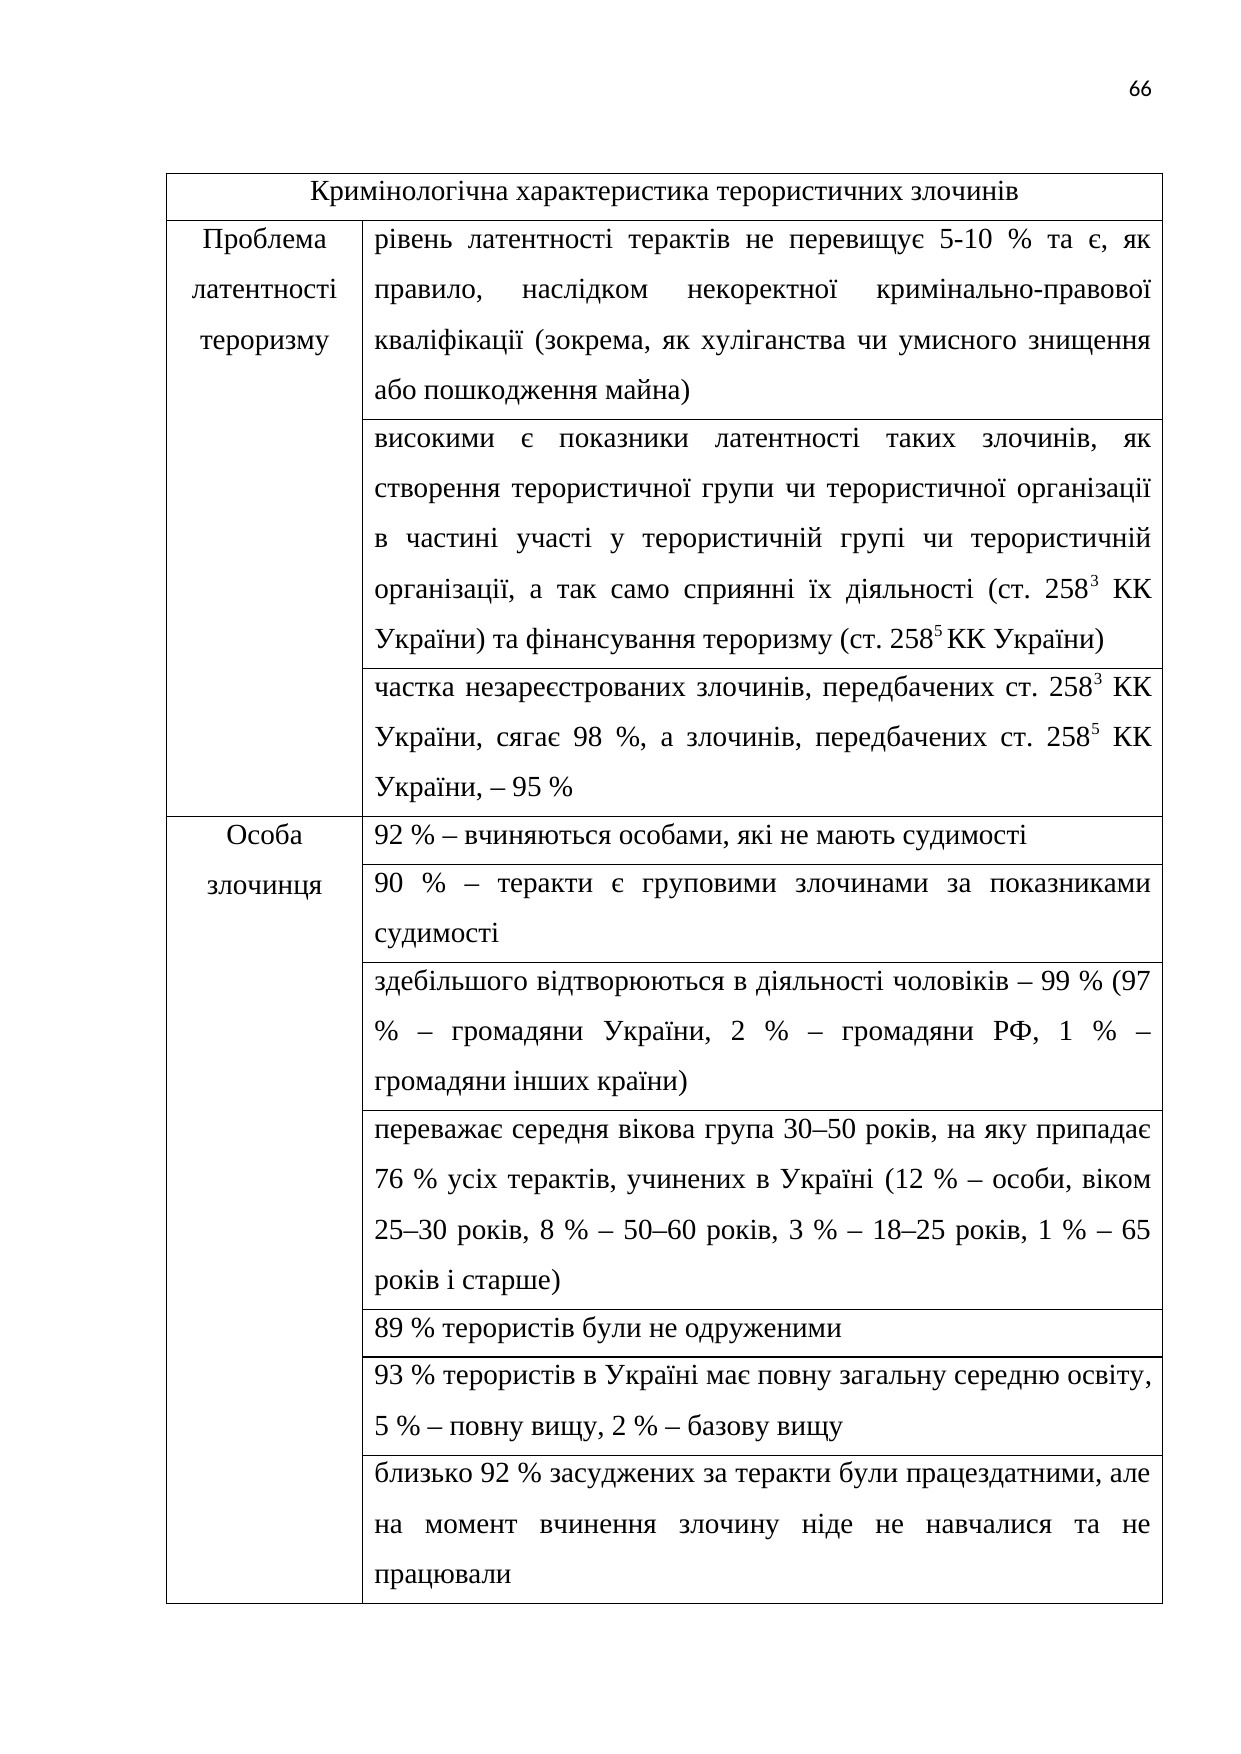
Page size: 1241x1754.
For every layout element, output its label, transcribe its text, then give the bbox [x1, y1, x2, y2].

table_cell рівень латентності терактів не перевищує 5-10 % та є, як правило, наслідком некоректної кримінально-правової кваліфікації (зокрема, як хуліганства чи умисного знищення або пошкодження майна) [363, 221, 1162, 419]
table_cell 92 % – вчиняються особами, які не мають судимості [363, 817, 1162, 864]
table_cell здебільшого відтворюються в діяльності чоловіків – 99 % (97 % – громадяни України, 2 % – громадяни РФ, 1 % – громадяни інших країни) [363, 963, 1162, 1110]
table_cell 93 % терористів в Україні має повну загальну середню освіту, 5 % – повну вищу, 2 % – базову вищу [363, 1358, 1162, 1454]
table_cell Проблема латентності тероризму [167, 221, 362, 816]
table_cell 90 % – теракти є груповими злочинами за показниками судимості [363, 865, 1162, 962]
table_cell високими є показники латентності таких злочинів, як створення терористичної групи чи терористичної організації в частині участі у терористичній групі чи терористичній організації, а так само сприянні їх діяльності (ст. 2583 КК України) та фінансування тероризму (ст. 2585 КК України) [363, 420, 1162, 668]
table_header Кримінологічна характеристика терористичних злочинів [167, 174, 1162, 220]
table_cell переважає середня вікова група 30–50 років, на яку припадає 76 % усіх терактів, учинених в Україні (12 % – особи, віком 25–30 років, 8 % – 50–60 років, 3 % – 18–25 років, 1 % – 65 років і старше) [363, 1111, 1162, 1309]
table_cell Особа злочинця [167, 817, 362, 1603]
table_cell близько 92 % засуджених за теракти були працездатними, але на момент вчинення злочину ніде не навчалися та не працювали [363, 1456, 1162, 1603]
table_cell частка незареєстрованих злочинів, передбачених ст. 2583 КК України, сягає 98 %, а злочинів, передбачених ст. 2585 КК України, – 95 % [363, 669, 1162, 816]
table_cell 89 % терористів були не одруженими [363, 1310, 1162, 1356]
